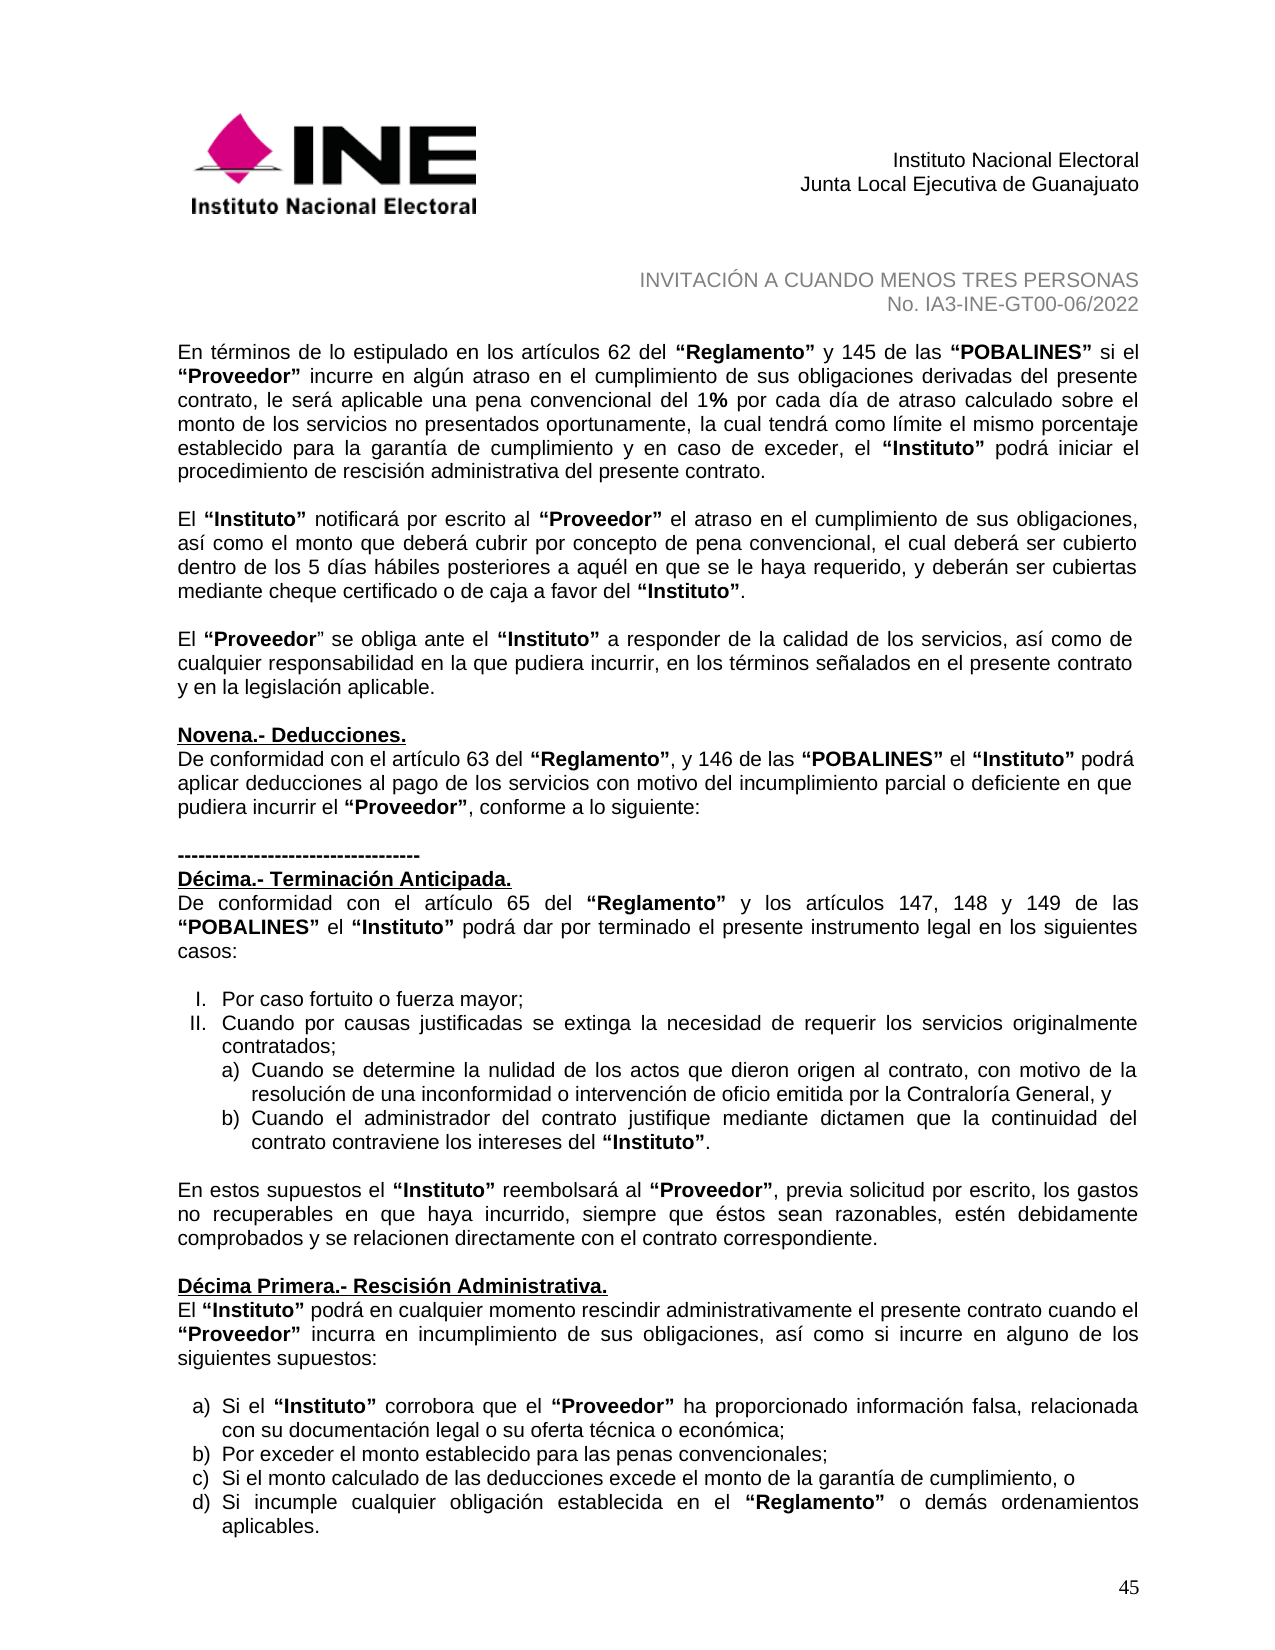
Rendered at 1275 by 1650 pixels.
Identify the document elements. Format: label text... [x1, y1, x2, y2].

text ----------------------------------- [177, 843, 1134, 867]
list Cuando por causas justificadas se extinga la necesidad de requerir los servicios originalmente contratados; [207, 1010, 1139, 1058]
text Décima.- Terminación Anticipada. [177, 867, 1139, 891]
text En términos de lo estipulado en los artículos 62 del “Reglamento” y 145 de las “POBALINES” si el “Proveedor” incurre en algún atraso en el cumplimiento de sus obligaciones derivadas del presente contrato, le será aplicable una pena convencional del 1% por cada día de atraso calculado sobre el monto de los servicios no presentados oportunamente, la cual tendrá como límite el mismo porcentaje establecido para la garantía de cumplimiento y en caso de exceder, el “Instituto” podrá iniciar el procedimiento de rescisión administrativa del presente contrato. [177, 339, 1139, 483]
text Décima Primera.- Rescisión Administrativa. [177, 1274, 1139, 1298]
list Si incumple cualquier obligación establecida en el “Reglamento” o demás ordenamientos aplicables. [192, 1489, 1139, 1537]
text De conformidad con el artículo 65 del “Reglamento” y los artículos 147, 148 y 149 de las “POBALINES” el “Instituto” podrá dar por terminado el presente instrumento legal en los siguientes casos: [177, 891, 1139, 962]
list Cuando se determine la nulidad de los actos que dieron origen al contrato, con motivo de la resolución de una inconformidad o intervención de oficio emitida por la Contraloría General, y [221, 1058, 1139, 1106]
text El “Instituto” podrá en cualquier momento rescindir administrativamente el presente contrato cuando el “Proveedor” incurra en incumplimiento de sus obligaciones, así como si incurre en alguno de los siguientes supuestos: [177, 1298, 1139, 1370]
text Novena.- Deducciones. [177, 723, 1139, 747]
text El “Proveedor” se obliga ante el “Instituto” a responder de la calidad de los servicios, así como de cualquier responsabilidad en la que pudiera incurrir, en los términos señalados en el presente contrato y en la legislación aplicable. [177, 627, 1134, 699]
list Por exceder el monto establecido para las penas convencionales; [192, 1442, 1139, 1466]
picture [192, 113, 476, 214]
text En estos supuestos el “Instituto” reembolsará al “Proveedor”, previa solicitud por escrito, los gastos no recuperables en que haya incurrido, siempre que éstos sean razonables, estén debidamente comprobados y se relacionen directamente con el contrato correspondiente. [177, 1178, 1139, 1250]
list Si el “Instituto” corrobora que el “Proveedor” ha proporcionado información falsa, relacionada con su documentación legal o su oferta técnica o económica; [192, 1394, 1139, 1442]
text El “Instituto” notificará por escrito al “Proveedor” el atraso en el cumplimiento de sus obligaciones, así como el monto que deberá cubrir por concepto de pena convencional, el cual deberá ser cubierto dentro de los 5 días hábiles posteriores a aquél en que se le haya requerido, y deberán ser cubiertas mediante cheque certificado o de caja a favor del “Instituto”. [177, 507, 1139, 603]
list Por caso fortuito o fuerza mayor; [207, 986, 1139, 1010]
list Si el monto calculado de las deducciones excede el monto de la garantía de cumplimiento, o [192, 1466, 1139, 1489]
list Cuando el administrador del contrato justifique mediante dictamen que la continuidad del contrato contraviene los intereses del “Instituto”. [221, 1106, 1139, 1154]
text De conformidad con el artículo 63 del “Reglamento”, y 146 de las “POBALINES” el “Instituto” podrá aplicar deducciones al pago de los servicios con motivo del incumplimiento parcial o deficiente en que pudiera incurrir el “Proveedor”, conforme a lo siguiente: [177, 747, 1134, 819]
